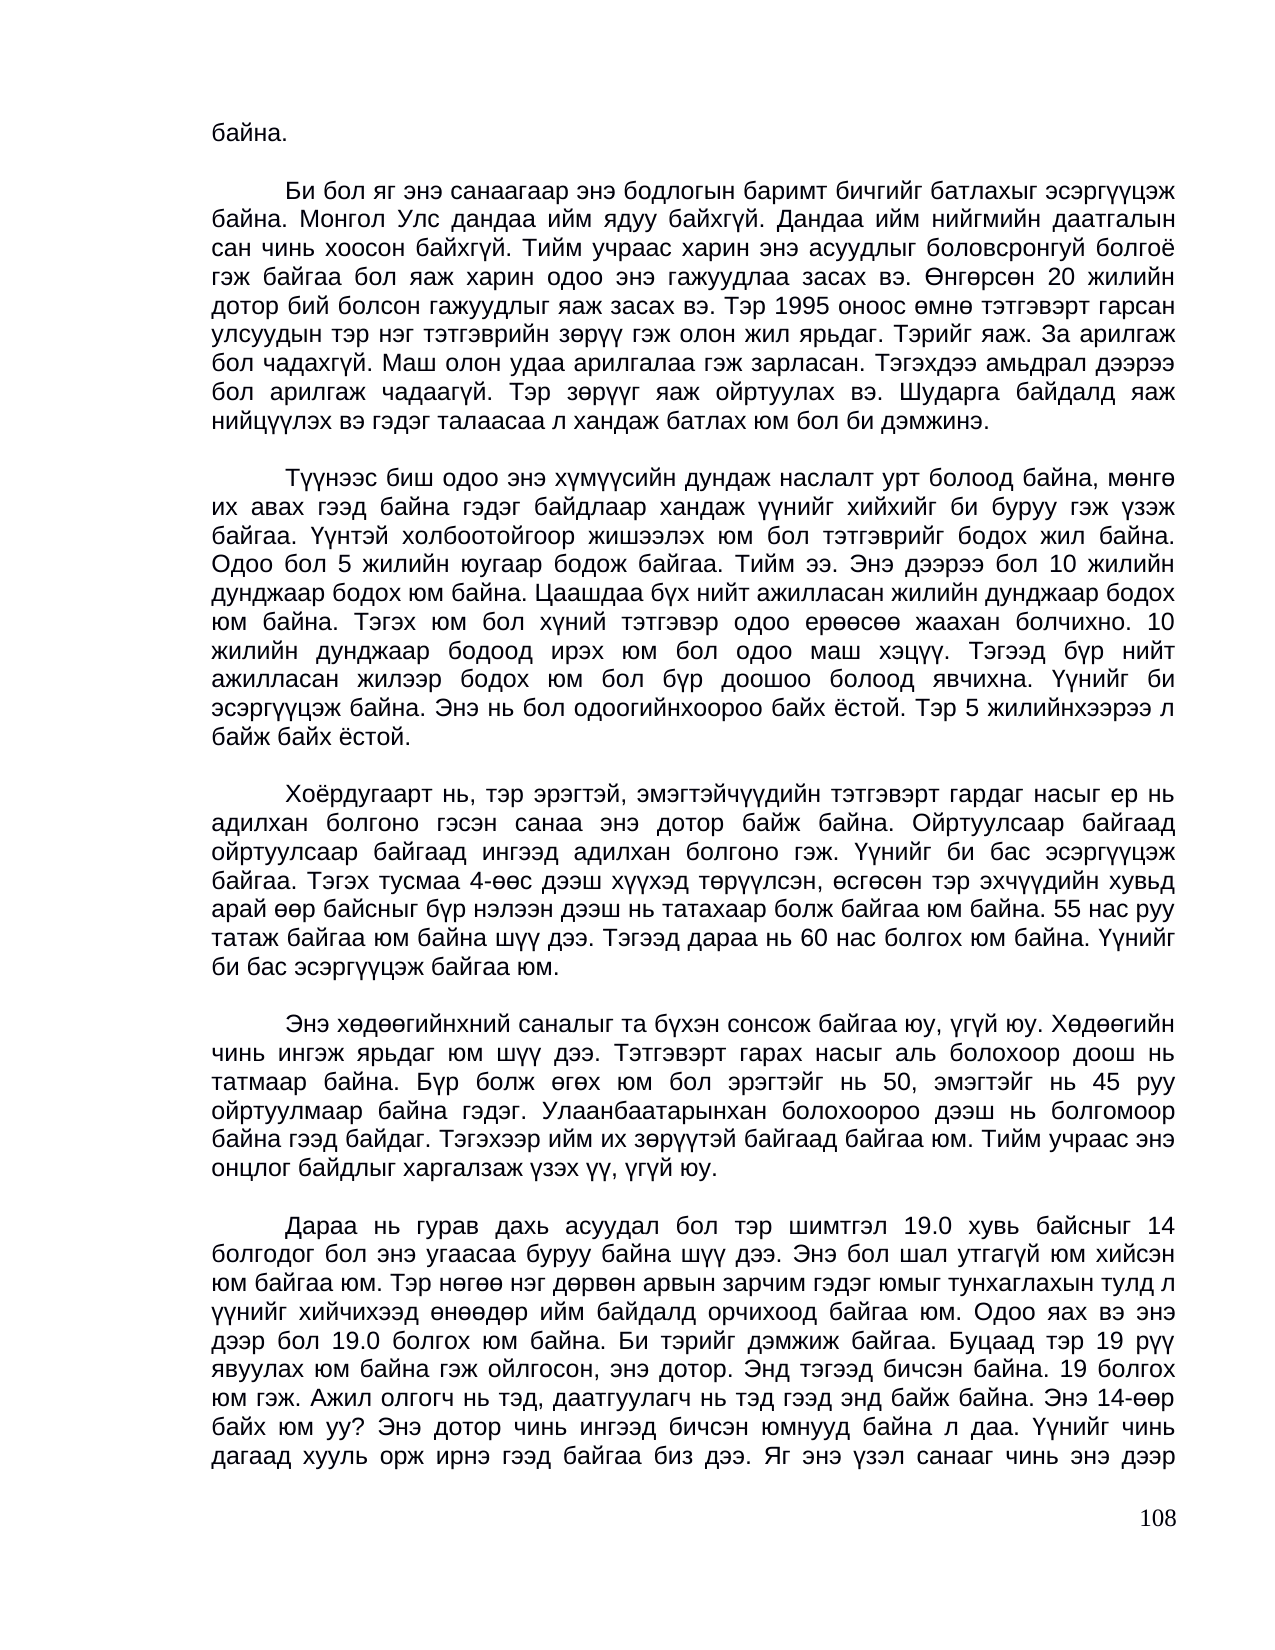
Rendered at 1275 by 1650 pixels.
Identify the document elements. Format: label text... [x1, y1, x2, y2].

text Хоёрдугаарт нь, тэр эрэгтэй, эмэгтэйчүүдийн тэтгэвэрт гардаг насыг ер нь адилхан болгоно гэсэн санаа энэ дотор байж байна. Ойртуулсаар байгаад ойртуулсаар байгаад ингээд адилхан болгоно гэж. Үүнийг би бас эсэргүүцэж байгаа. Тэгэх тусмаа 4-өөс дээш хүүхэд төрүүлсэн, өсгөсөн тэр эхчүүдийн хувьд арай өөр байсныг бүр нэлээн дээш нь татахаар болж байгаа юм байна. 55 нас руу татаж байгаа юм байна шүү дээ. Тэгээд дараа нь 60 нас болгох юм байна. Үүнийг би бас эсэргүүцэж байгаа юм. [211, 779, 1177, 981]
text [211, 1211, 1177, 1469]
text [211, 118, 1177, 147]
text Түүнээс биш одоо энэ хүмүүсийн дундаж наслалт урт болоод байна, мөнгө их авах гээд байна гэдэг байдлаар хандаж үүнийг хийхийг би буруу гэж үзэж байгаа. Үүнтэй холбоотойгоор жишээлэх юм бол тэтгэврийг бодох жил байна. Одоо бол 5 жилийн юугаар бодож байгаа. Тийм ээ. Энэ дээрээ бол 10 жилийн дунджаар бодох юм байна. Цаашдаа бүх нийт ажилласан жилийн дунджаар бодох юм байна. Тэгэх юм бол хүний тэтгэвэр одоо ерөөсөө жаахан болчихно. 10 жилийн дунджаар бодоод ирэх юм бол одоо маш хэцүү. Тэгээд бүр нийт ажилласан жилээр бодох юм бол бүр доошоо болоод явчихна. Үүнийг би эсэргүүцэж байна. Энэ нь бол одоогийнхоороо байх ёстой. Тэр 5 жилийнхээрээ л байж байх ёстой. [211, 463, 1177, 751]
text Би бол яг энэ санаагаар энэ бодлогын баримт бичгийг батлахыг эсэргүүцэж байна. Монгол Улс дандаа ийм ядуу байхгүй. Дандаа ийм нийгмийн даатгалын сан чинь хоосон байхгүй. Тийм учраас харин энэ асуудлыг боловсронгуй болгоё гэж байгаа бол яаж харин одоо энэ гажуудлаа засах вэ. Өнгөрсөн 20 жилийн дотор бий болсон гажуудлыг яаж засах вэ. Тэр 1995 оноос өмнө тэтгэвэрт гарсан улсуудын тэр нэг тэтгэврийн зөрүү гэж олон жил ярьдаг. Тэрийг яаж. За арилгаж бол чадахгүй. Маш олон удаа арилгалаа гэж зарласан. Тэгэхдээ амьдрал дээрээ бол арилгаж чадаагүй. Тэр зөрүүг яаж ойртуулах вэ. Шударга байдалд яаж нийцүүлэх вэ гэдэг талаасаа л хандаж батлах юм бол би дэмжинэ. [211, 176, 1177, 434]
text Энэ хөдөөгийнхний саналыг та бүхэн сонсож байгаа юу, үгүй юу. Хөдөөгийн чинь ингэж ярьдаг юм шүү дээ. Тэтгэвэрт гарах насыг аль болохоор доош нь татмаар байна. Бүр болж өгөх юм бол эрэгтэйг нь 50, эмэгтэйг нь 45 руу ойртуулмаар байна гэдэг. Улаанбаатарынхан болохоороо дээш нь болгомоор байна гээд байдаг. Тэгэхээр ийм их зөрүүтэй байгаад байгаа юм. Тийм учраас энэ онцлог байдлыг харгалзаж үзэх үү, үгүй юу. [211, 1009, 1177, 1182]
